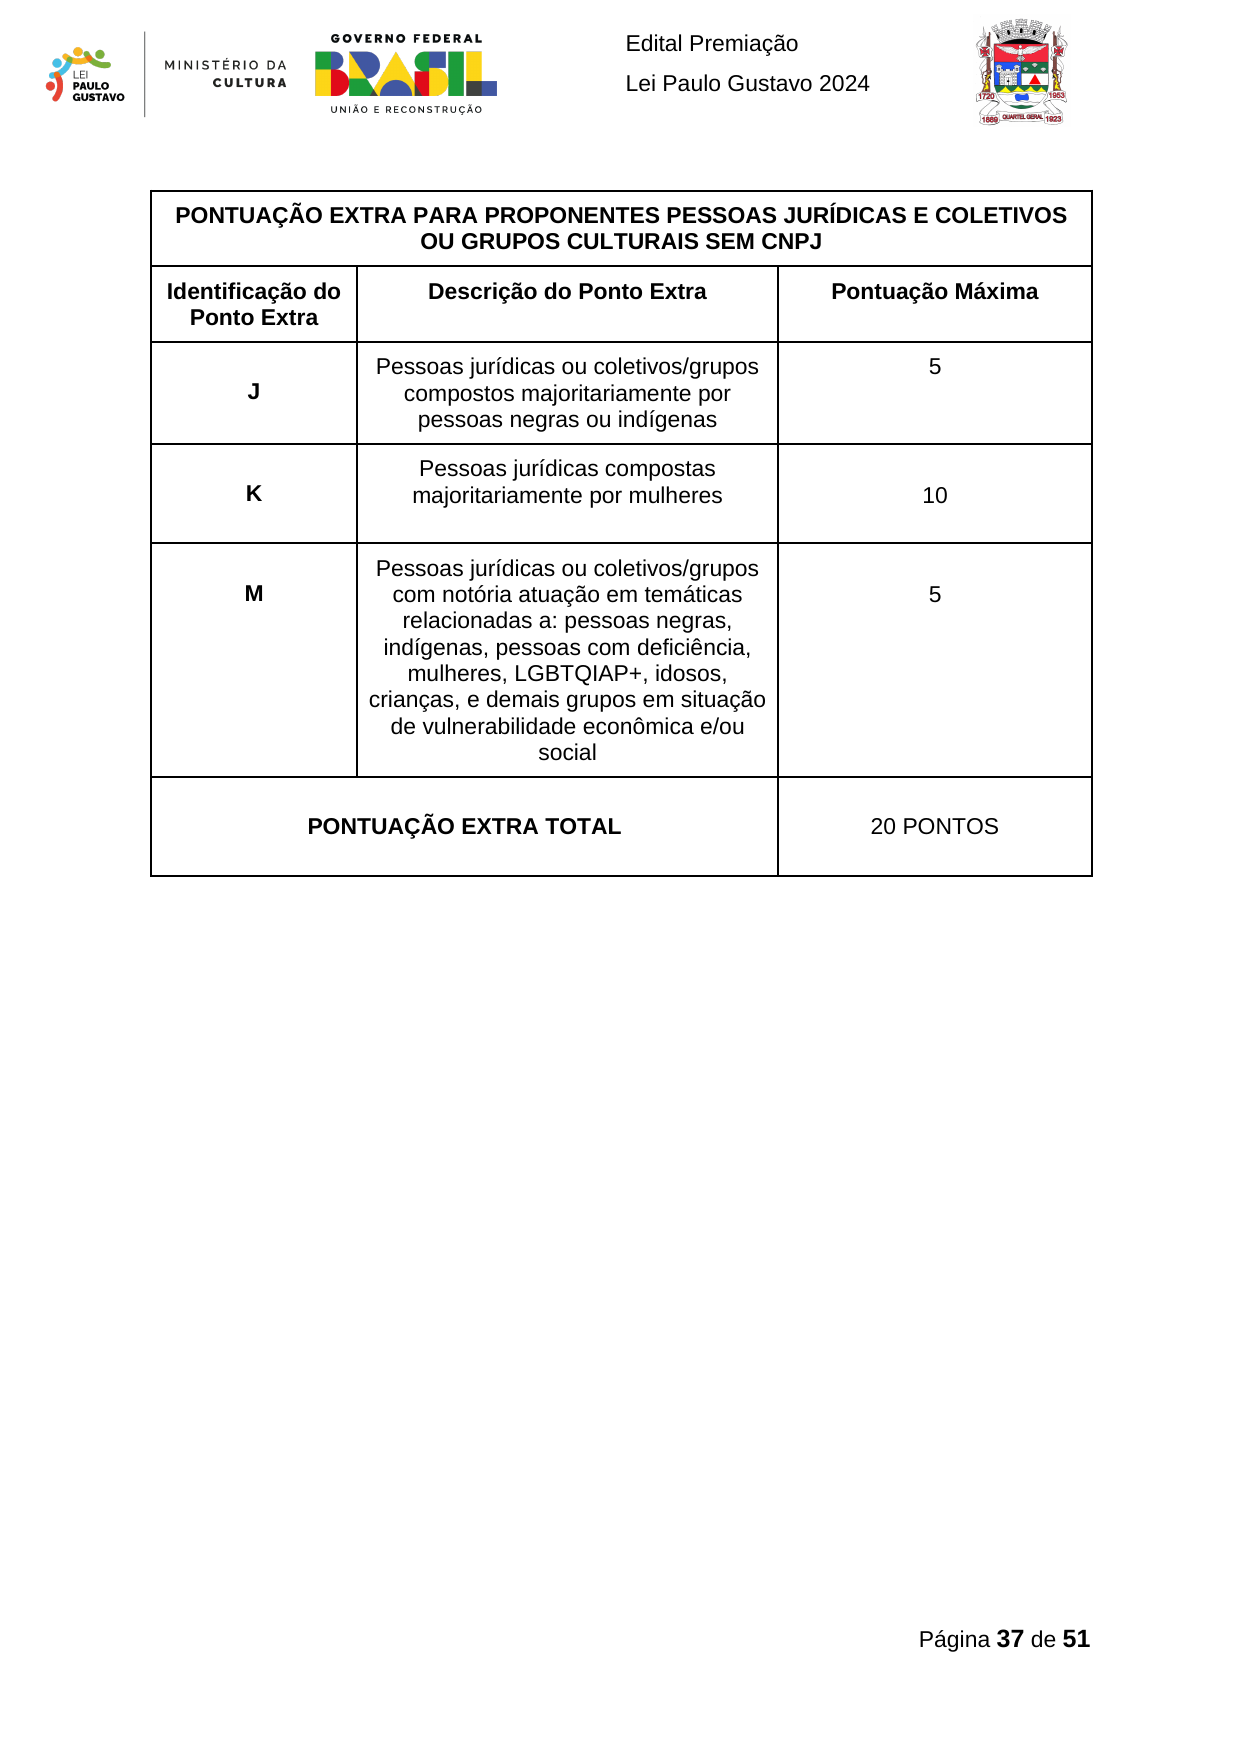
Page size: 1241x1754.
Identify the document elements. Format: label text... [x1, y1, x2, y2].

table_cell K [152, 445, 356, 542]
table_cell 10 [779, 445, 1091, 542]
table_cell Pessoas jurídicas ou coletivos/grupos compostos majoritariamente por pessoas negras ou indígenas [358, 343, 777, 443]
picture [973, 14, 1072, 127]
table_cell J [152, 343, 356, 443]
table_cell Pontuação Máxima [779, 267, 1091, 341]
table_cell 5 [779, 544, 1091, 776]
table_cell Identificação do Ponto Extra [152, 267, 356, 341]
table_cell Pessoas jurídicas compostas majoritariamente por mulheres [358, 445, 777, 542]
table_cell Descrição do Ponto Extra [358, 267, 777, 341]
picture [34, 13, 515, 130]
table_cell Pessoas jurídicas ou coletivos/grupos com notória atuação em temáticas relacionadas a: pessoas negras, indígenas, pessoas com deficiência, mulheres, LGBTQIAP+, idosos, crianças, e demais grupos em situação de vulnerabilidade econômica e/ou social [358, 544, 777, 776]
table_cell 20 PONTOS [779, 778, 1091, 875]
table_cell PONTUAÇÃO EXTRA TOTAL [152, 778, 777, 875]
table_cell 5 [779, 343, 1091, 443]
table_header PONTUAÇÃO EXTRA PARA PROPONENTES PESSOAS JURÍDICAS E COLETIVOS OU GRUPOS CULTURAIS SEM CNPJ [152, 192, 1091, 265]
table_cell M [152, 544, 356, 776]
